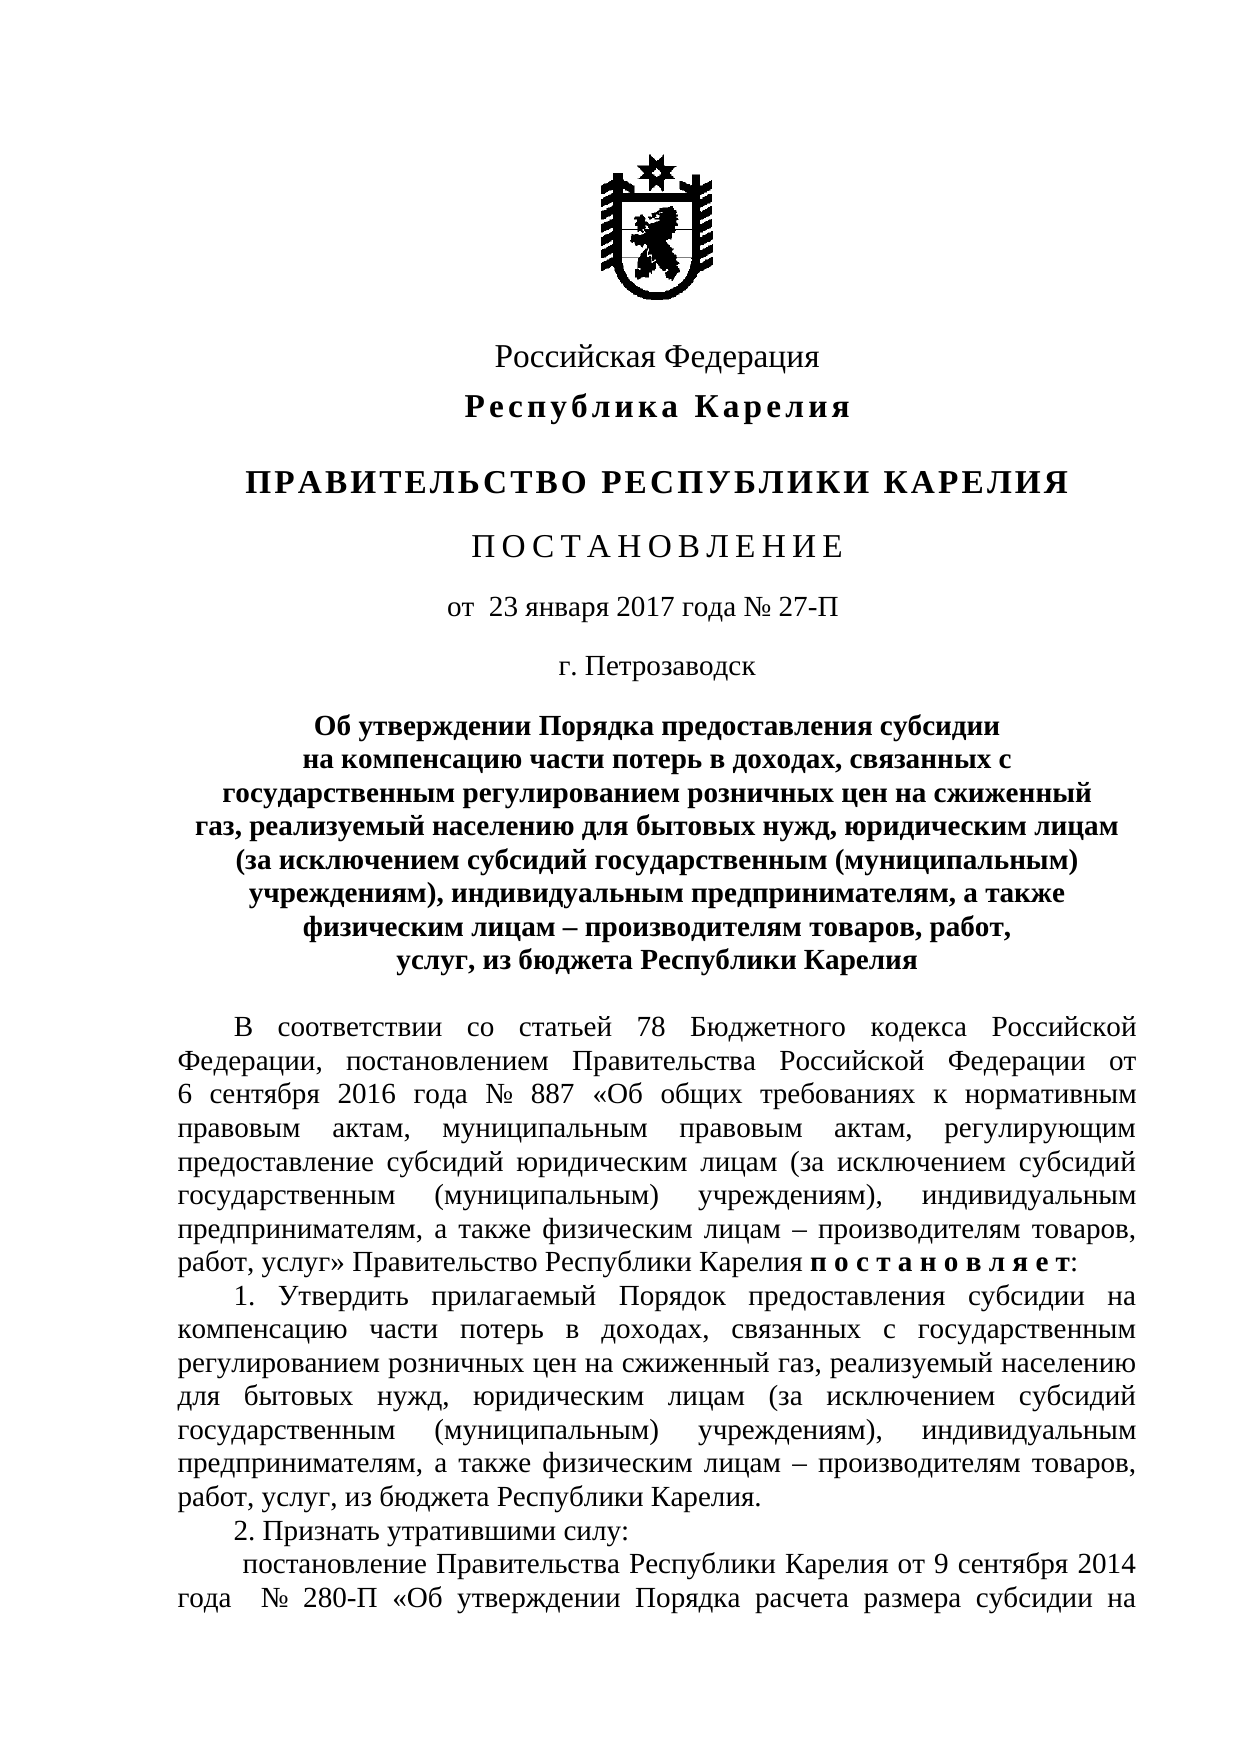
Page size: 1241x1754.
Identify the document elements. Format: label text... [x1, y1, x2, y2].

title (за исключением субсидий государственным (муниципальным) учреждениям), индивидуальным предпринимателям, а также физическим лицам – производителям товаров, работ, [177, 842, 1137, 942]
title газ, реализуемый населению для бытовых нужд, юридическим лицам [177, 808, 1137, 842]
text 2. Признать утратившими силу: [177, 1513, 1137, 1546]
title государственным регулированием розничных цен на сжиженный [177, 775, 1137, 808]
picture [581, 142, 733, 324]
text В соответствии со статьей 78 Бюджетного кодекса Российской Федерации, постановлением Правительства Российской Федерации от 6 сентября 2016 года № 887 «Об общих требованиях к нормативным правовым актам, муниципальным правовым актам, регулирующим предоставление субсидий юридическим лицам (за исключением субсидий государственным (муниципальным) учреждениям), индивидуальным предпринимателям, а также физическим лицам – производителям товаров, работ, услуг» Правительство Республики Карелия п о с т а н о в л я е т: [177, 1009, 1137, 1278]
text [177, 1546, 1137, 1613]
subtitle ПРАВИТЕЛЬСТВО РЕСПУБЛИКИ КАРЕЛИЯ [162, 463, 1152, 501]
title на компенсацию части потерь в доходах, связанных с [177, 741, 1137, 775]
text г. Петрозаводск [162, 648, 1152, 681]
text 1. Утвердить прилагаемый Порядок предоставления субсидии на компенсацию части потерь в доходах, связанных с государственным регулированием розничных цен на сжиженный газ, реализуемый населению для бытовых нужд, юридическим лицам (за исключением субсидий государственным (муниципальным) учреждениям), индивидуальным предпринимателям, а также физическим лицам – производителям товаров, работ, услуг, из бюджета Республики Карелия. [177, 1278, 1137, 1513]
subtitle ПОСТАНОВЛЕНИЕ [162, 526, 1152, 564]
subtitle Российская Федерация [162, 336, 1152, 374]
text от 23 января 2017 года № 27-П [162, 589, 1152, 623]
subtitle Республика Карелия [162, 387, 1152, 425]
title услуг, из бюджета Республики Карелия [177, 942, 1137, 976]
title Об утверждении Порядка предоставления субсидии [177, 708, 1137, 741]
